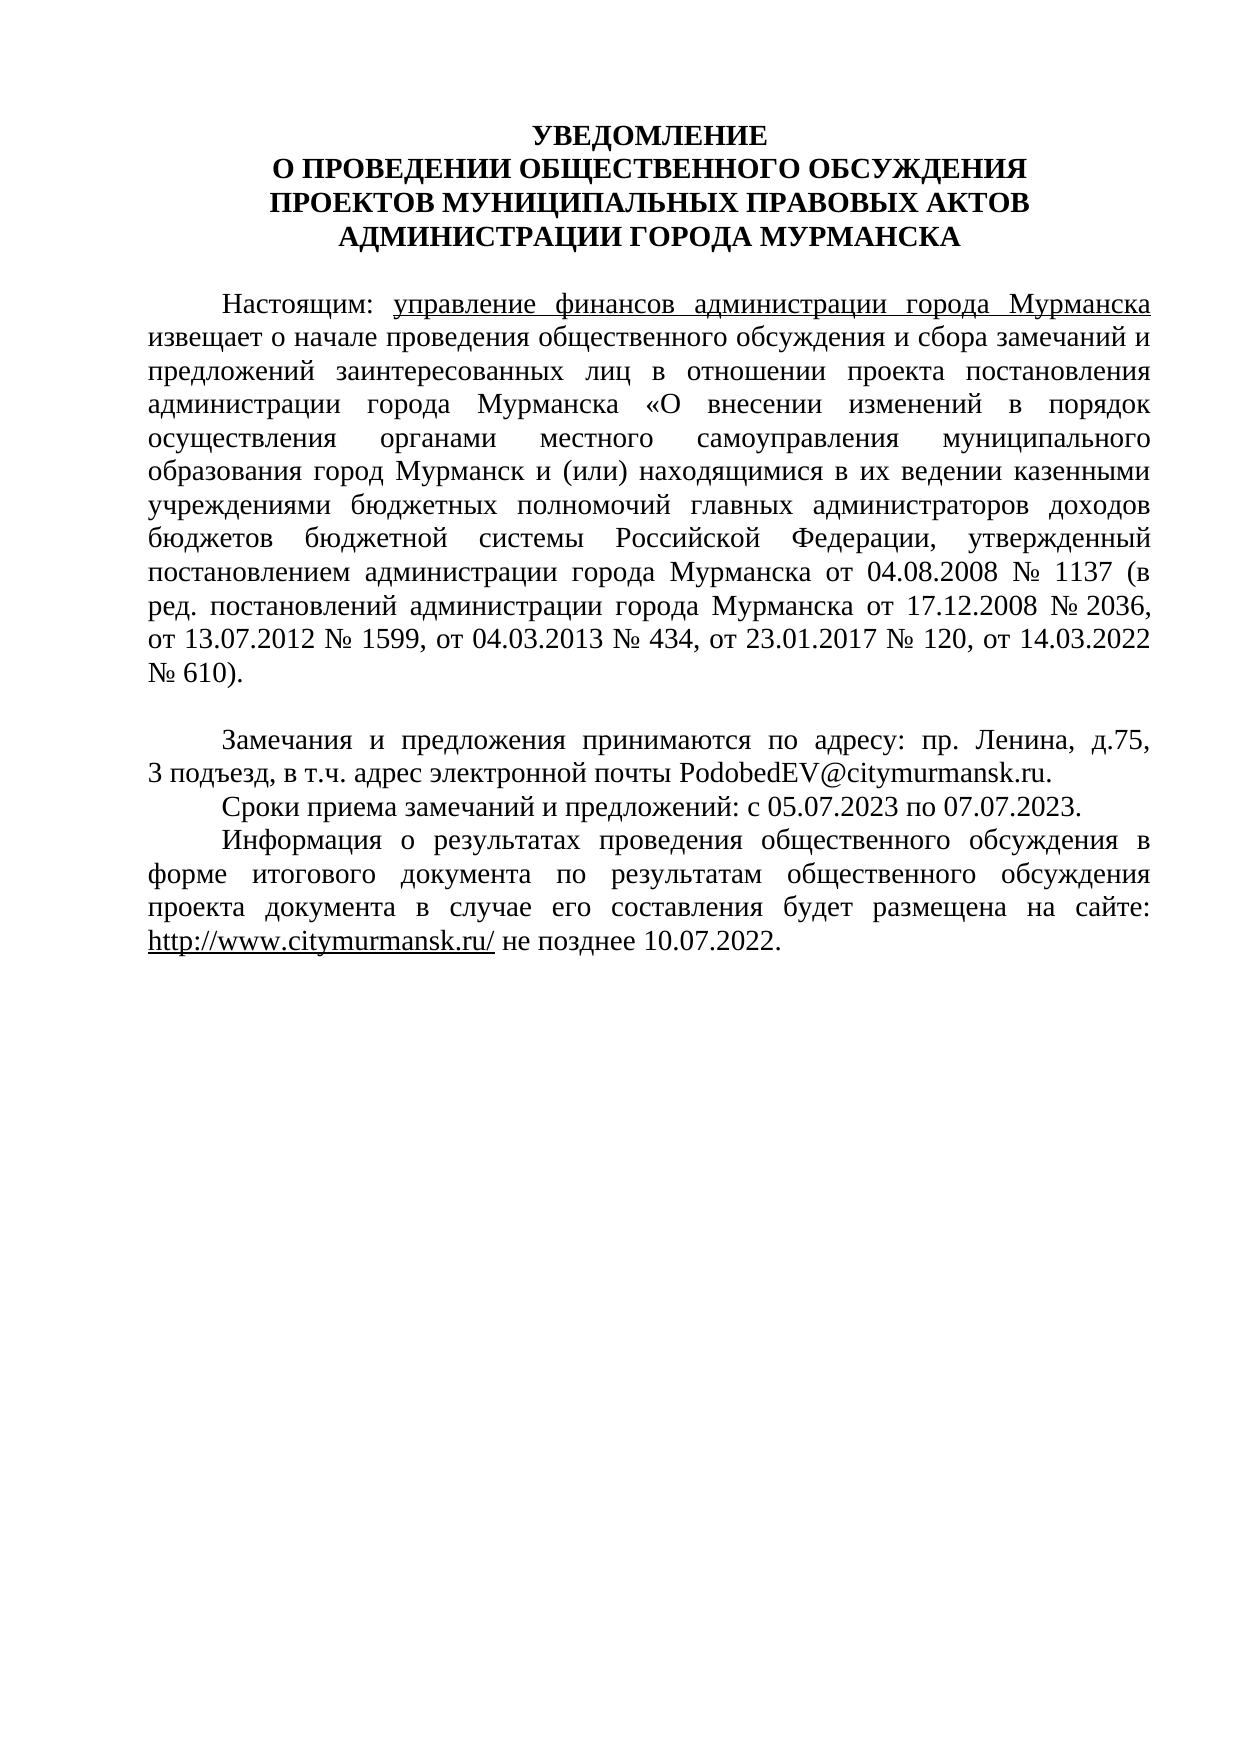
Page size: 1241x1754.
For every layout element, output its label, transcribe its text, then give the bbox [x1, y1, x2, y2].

text О ПРОВЕДЕНИИ ОБЩЕСТВЕННОГО ОБСУЖДЕНИЯ [148, 152, 1152, 185]
text Настоящим: управление финансов администрации города Мурманска извещает о начале проведения общественного обсуждения и сбора замечаний и предложений заинтересованных лиц в отношении проекта постановления администрации города Мурманска «О внесении изменений в порядок осуществления органами местного самоуправления муниципального образования город Мурманск и (или) находящимися в их ведении казенными учреждениями бюджетных полномочий главных администраторов доходов бюджетов бюджетной системы Российской Федерации, утвержденный постановлением администрации города Мурманска от 04.08.2008 № 1137 (в ред. постановлений администрации города Мурманска от 17.12.2008 № 2036, от 13.07.2012 № 1599, от 04.03.2013 № 434, от 23.01.2017 № 120, от 14.03.2022 № 610). [148, 286, 1152, 688]
text Информация о результатах проведения общественного обсуждения в форме итогового документа по результатам общественного обсуждения проекта документа в случае его составления будет размещена на сайте: http://www.citymurmansk.ru/ не позднее 10.07.2022. [148, 822, 1152, 957]
text Сроки приема замечаний и предложений: с 05.07.2023 по 07.07.2023. [148, 789, 1152, 822]
text УВЕДОМЛЕНИЕ [148, 118, 1152, 152]
text АДМИНИСТРАЦИИ ГОРОДА МУРМАНСКА [148, 219, 1152, 252]
text Замечания и предложения принимаются по адресу: пр. Ленина, д.75, 3 подъезд, в т.ч. адрес электронной почты PodobedEV@citymurmansk.ru. [148, 722, 1152, 789]
text ПРОЕКТОВ МУНИЦИПАЛЬНЫХ ПРАВОВЫХ АКТОВ [148, 185, 1152, 219]
